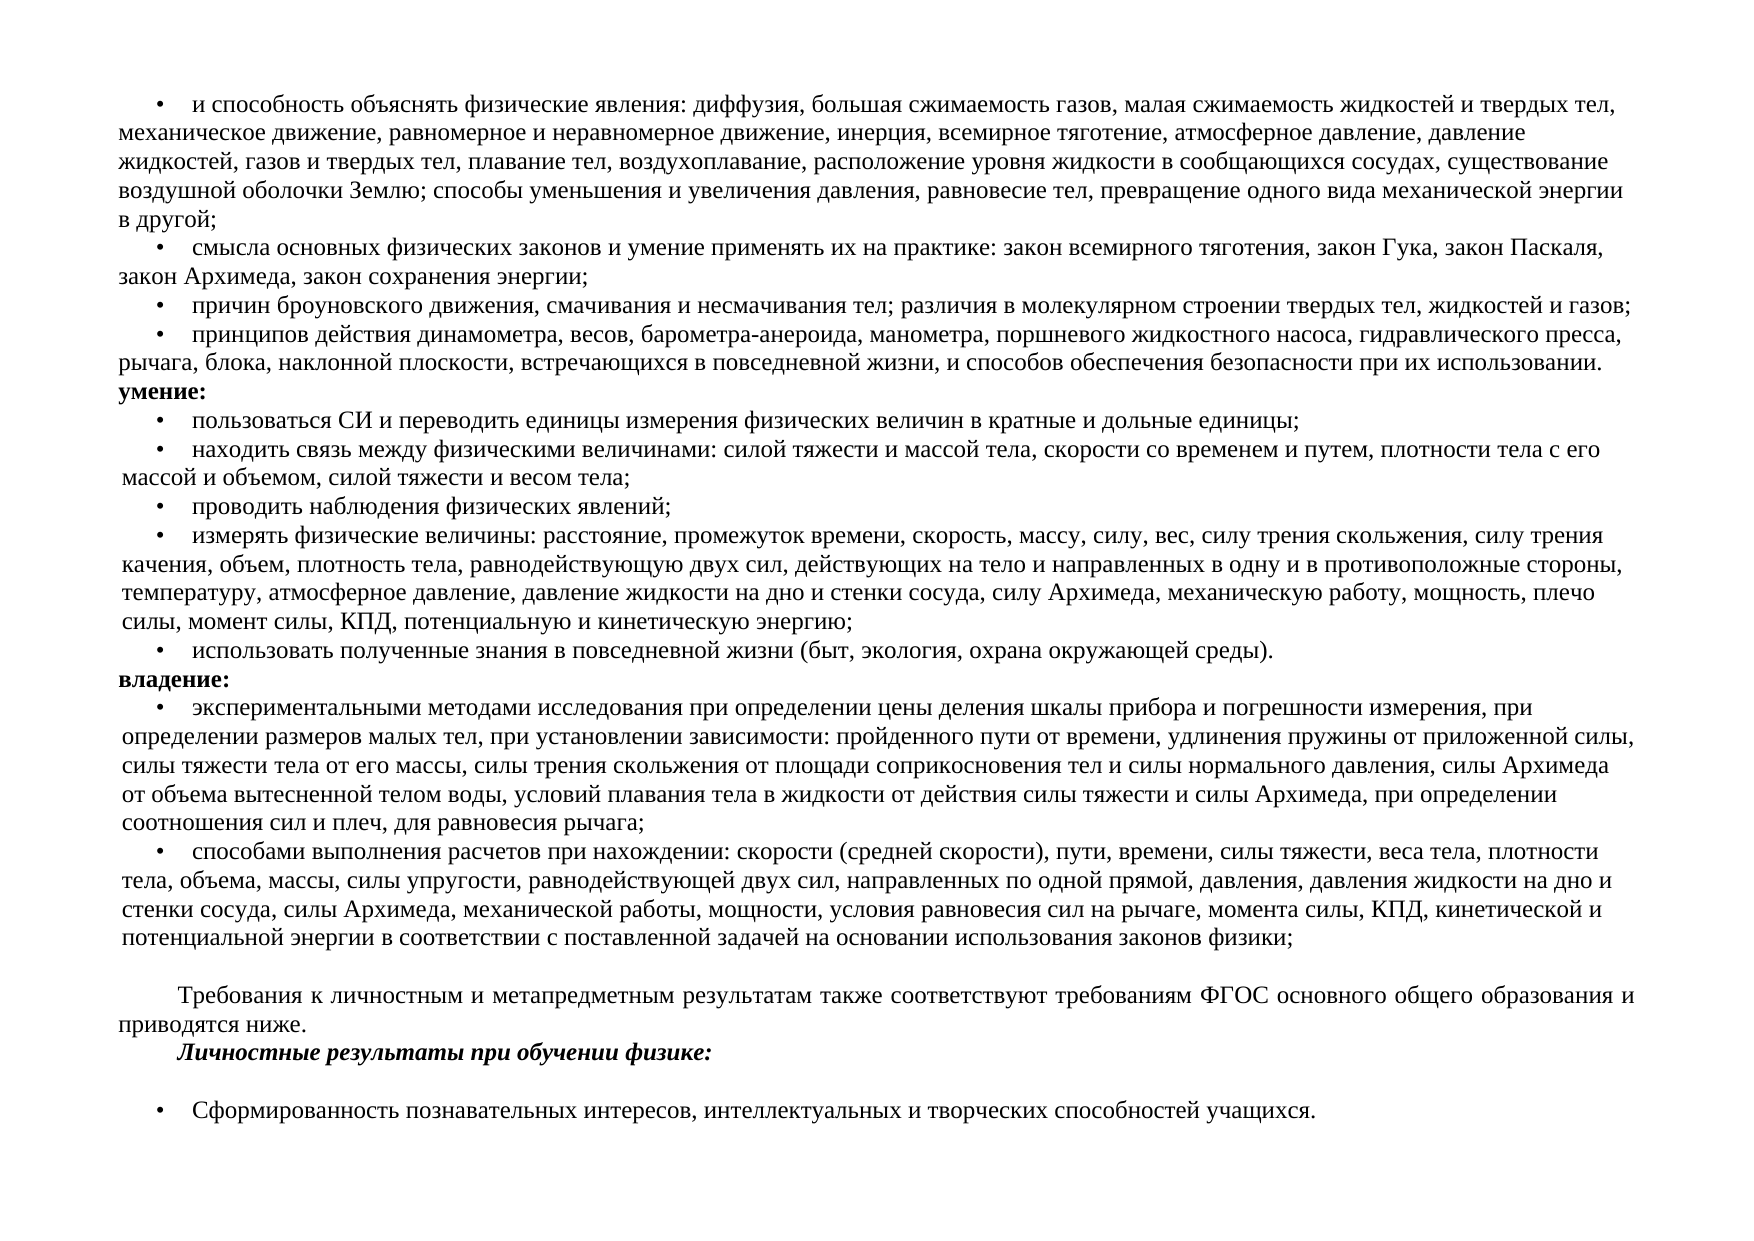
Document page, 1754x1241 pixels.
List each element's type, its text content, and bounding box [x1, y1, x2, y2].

list принципов действия динамометра, весов, барометра-анероида, манометра, поршневого жидкостного насоса, гидравлического пресса, рычага, блока, наклонной плоскости, встречающихся в повседневной жизни, и способов обеспечения безопасности при их использовании. [118, 319, 1636, 376]
text владение: [118, 664, 1636, 692]
list находить связь между физическими величинами: силой тяжести и массой тела, скорости со временем и путем, плотности тела с его массой и объемом, силой тяжести и весом тела; [122, 434, 1636, 491]
list использовать полученные знания в повседневной жизни (быт, экология, охрана окружающей среды). [122, 635, 1636, 664]
list проводить наблюдения физических явлений; [122, 491, 1636, 520]
list экспериментальными методами исследования при определении цены деления шкалы прибора и погрешности измерения, при определении размеров малых тел, при установлении зависимости: пройденного пути от времени, удлинения пружины от приложенной силы, силы тяжести тела от его массы, силы трения скольжения от площади соприкосновения тел и силы нормального давления, силы Архимеда от объема вытесненной телом воды, условий плавания тела в жидкости от действия силы тяжести и силы Архимеда, при определении соотношения сил и плеч, для равновесия рычага; [122, 692, 1636, 836]
text Требования к личностным и метапредметным результатам также соответствуют требованиям ФГОС основного общего образования и приводятся ниже. [118, 980, 1636, 1037]
list и способность объяснять физические явления: диффузия, большая сжимаемость газов, малая сжимаемость жидкостей и твердых тел, механическое движение, равномерное и неравномерное движение, инерция, всемирное тяготение, атмосферное давление, давление жидкостей, газов и твердых тел, плавание тел, воздухоплавание, расположение уровня жидкости в сообщающихся сосудах, существование воздушной оболочки Землю; способы уменьшения и увеличения давления, равновесие тел, превращение одного вида механической энергии в другой; [118, 89, 1636, 232]
text умение: [118, 376, 1636, 405]
list причин броуновского движения, смачивания и несмачивания тел; различия в молекулярном строении твердых тел, жидкостей и газов; [118, 290, 1636, 319]
list Сформированность познавательных интересов, интеллектуальных и творческих способностей учащихся. [122, 1095, 1631, 1124]
list пользоваться СИ и переводить единицы измерения физических величин в кратные и дольные единицы; [122, 405, 1636, 434]
list способами выполнения расчетов при нахождении: скорости (средней скорости), пути, времени, силы тяжести, веса тела, плотности тела, объема, массы, силы упругости, равнодействующей двух сил, направленных по одной прямой, давления, давления жидкости на дно и стенки сосуда, силы Архимеда, механической работы, мощности, условия равновесия сил на рычаге, момента силы, КПД, кинетической и потенциальной энергии в соответствии с поставленной задачей на основании использования законов физики; [122, 836, 1636, 951]
list смысла основных физических законов и умение применять их на практике: закон всемирного тяготения, закон Гука, закон Паскаля, закон Архимеда, закон сохранения энергии; [118, 232, 1636, 290]
list измерять физические величины: расстояние, промежуток времени, скорость, массу, силу, вес, силу трения скольжения, силу трения качения, объем, плотность тела, равнодействующую двух сил, действующих на тело и направленных в одну и в противоположные стороны, температуру, атмосферное давление, давление жидкости на дно и стенки сосуда, силу Архимеда, механическую работу, мощность, плечо силы, момент силы, КПД, потенциальную и кинетическую энергию; [122, 520, 1636, 635]
text Личностные результаты при обучении физике: [118, 1037, 1636, 1066]
